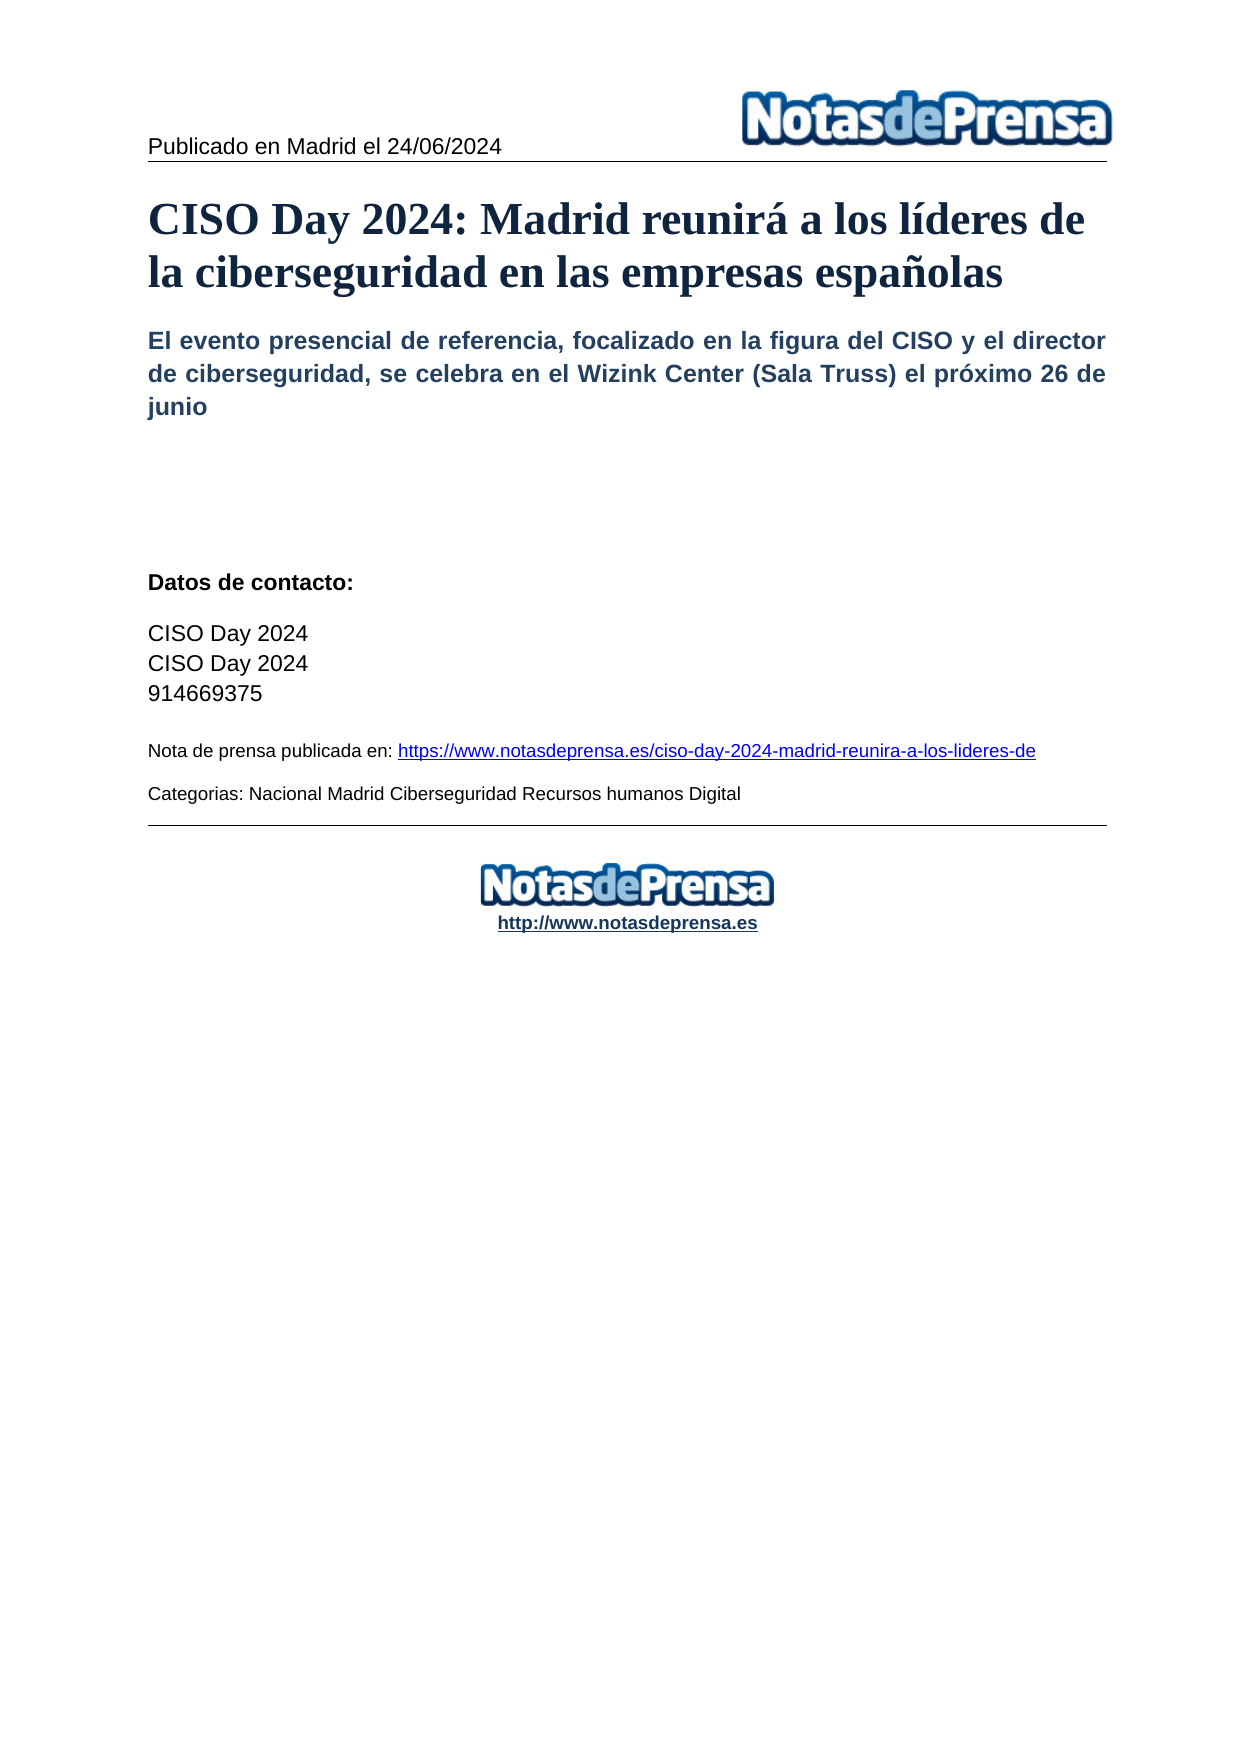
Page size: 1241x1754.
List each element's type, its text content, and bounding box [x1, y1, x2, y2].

text Categorias: Nacional Madrid Ciberseguridad Recursos humanos Digital [148, 783, 1107, 804]
picture [742, 90, 1113, 148]
picture [480, 862, 775, 908]
text Datos de contacto: [148, 568, 1107, 595]
text CISO Day 2024 [148, 650, 1063, 676]
text CISO Day 2024 [148, 619, 1063, 646]
text Publicado en Madrid el 24/06/2024 [148, 133, 1107, 161]
text 914669375 [148, 680, 1063, 706]
subtitle CISO Day 2024: Madrid reunirá a los líderes de la ciberseguridad en las empresas españolas [148, 192, 1107, 297]
subtitle El evento presencial de referencia, focalizado en la figura del CISO y el director de ciberseguridad, se celebra en el Wizink Center (Sala Truss) el próximo 26 de junio [148, 326, 1107, 421]
text http://www.notasdeprensa.es [148, 912, 1107, 934]
text Nota de prensa publicada en: https://www.notasdeprensa.es/ciso-day-2024-madrid-reunira-a-los-lideres-de [148, 740, 1107, 762]
